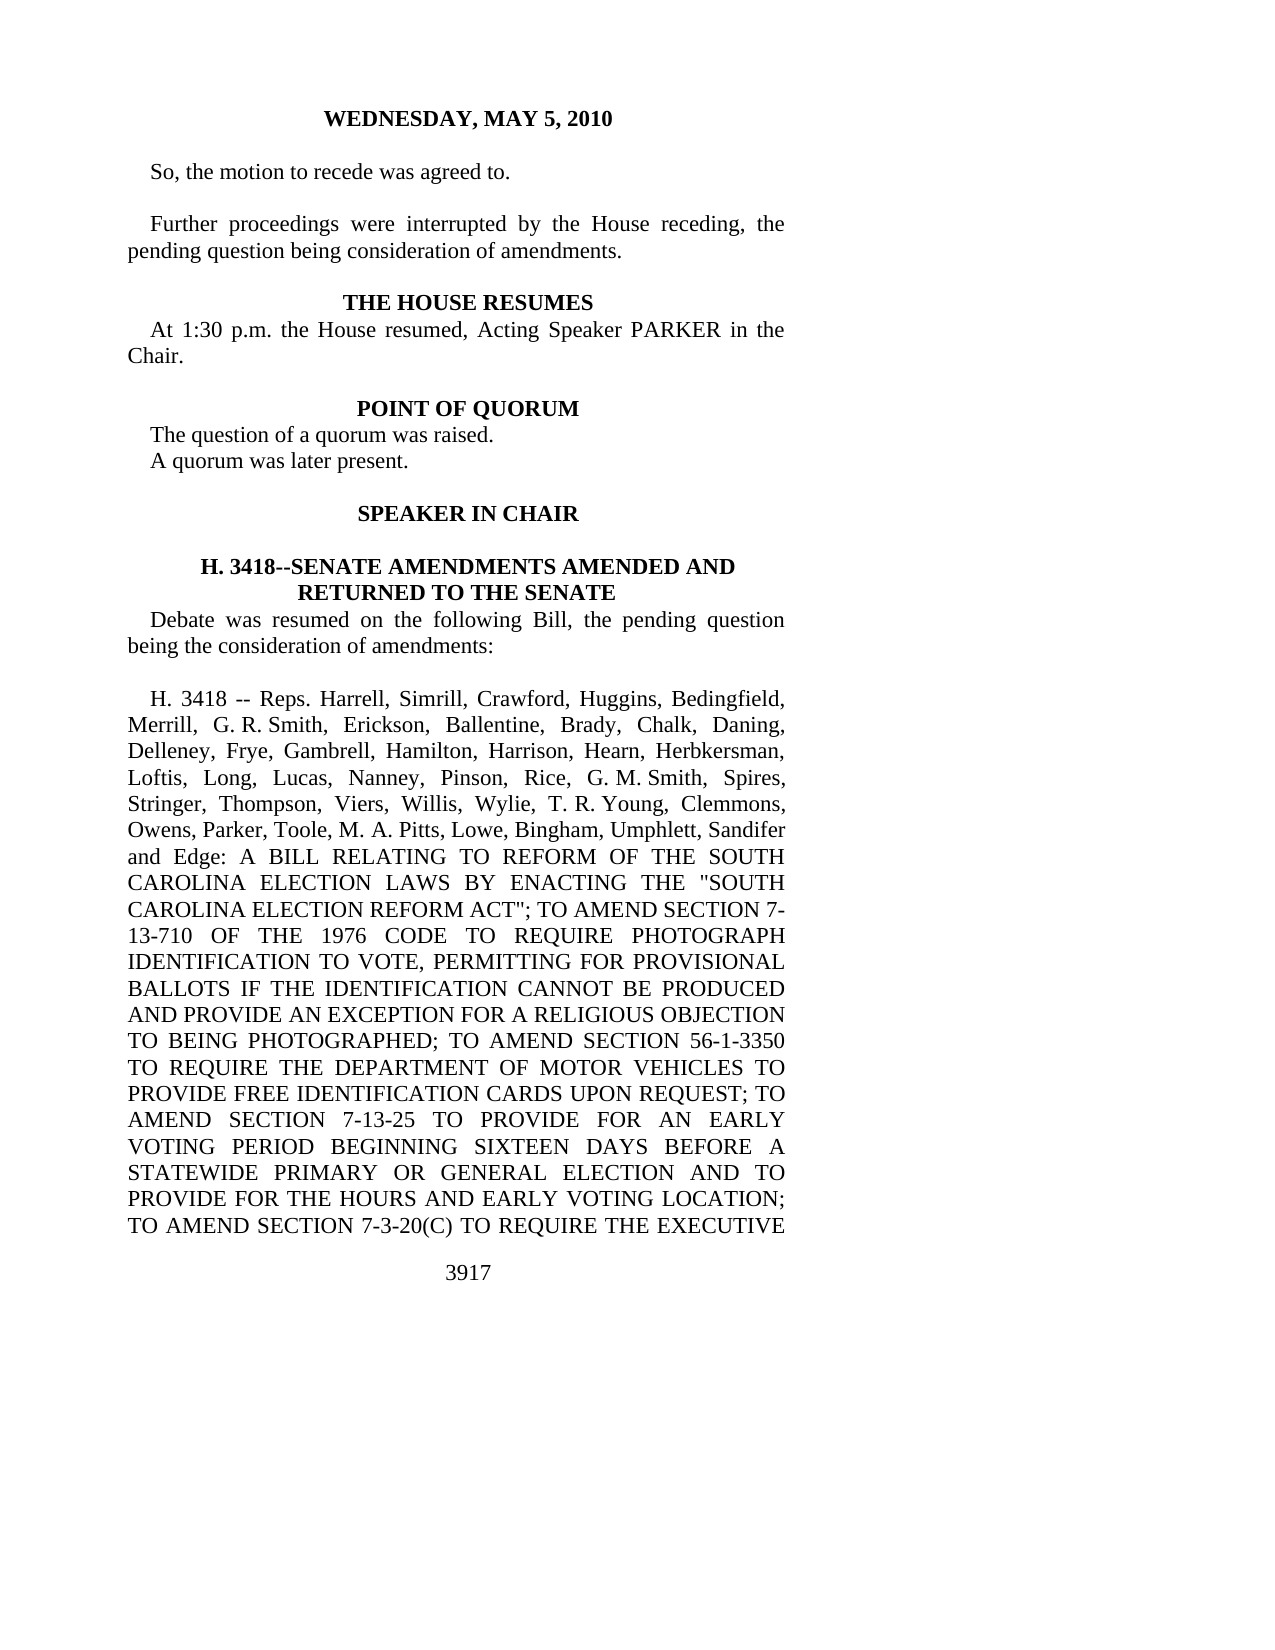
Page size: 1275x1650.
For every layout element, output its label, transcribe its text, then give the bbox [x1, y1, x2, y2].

text Further proceedings were interrupted by the House receding, the pending question being consideration of amendments. [127, 210, 786, 263]
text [127, 685, 786, 1238]
text At 1:30 p.m. the House resumed, Acting Speaker PARKER in the Chair. [127, 316, 786, 368]
text POINT OF QUORUM [127, 395, 786, 421]
text A quorum was later present. [127, 448, 786, 474]
text H. 3418--SENATE AMENDMENTS AMENDED AND RETURNED TO THE SENATE [127, 553, 786, 606]
text THE HOUSE RESUMES [127, 289, 786, 316]
text SPEAKER IN CHAIR [127, 500, 786, 527]
text Debate was resumed on the following Bill, the pending question being the consideration of amendments: [127, 606, 786, 658]
text So, the motion to recede was agreed to. [127, 158, 786, 184]
text The question of a quorum was raised. [127, 421, 786, 448]
